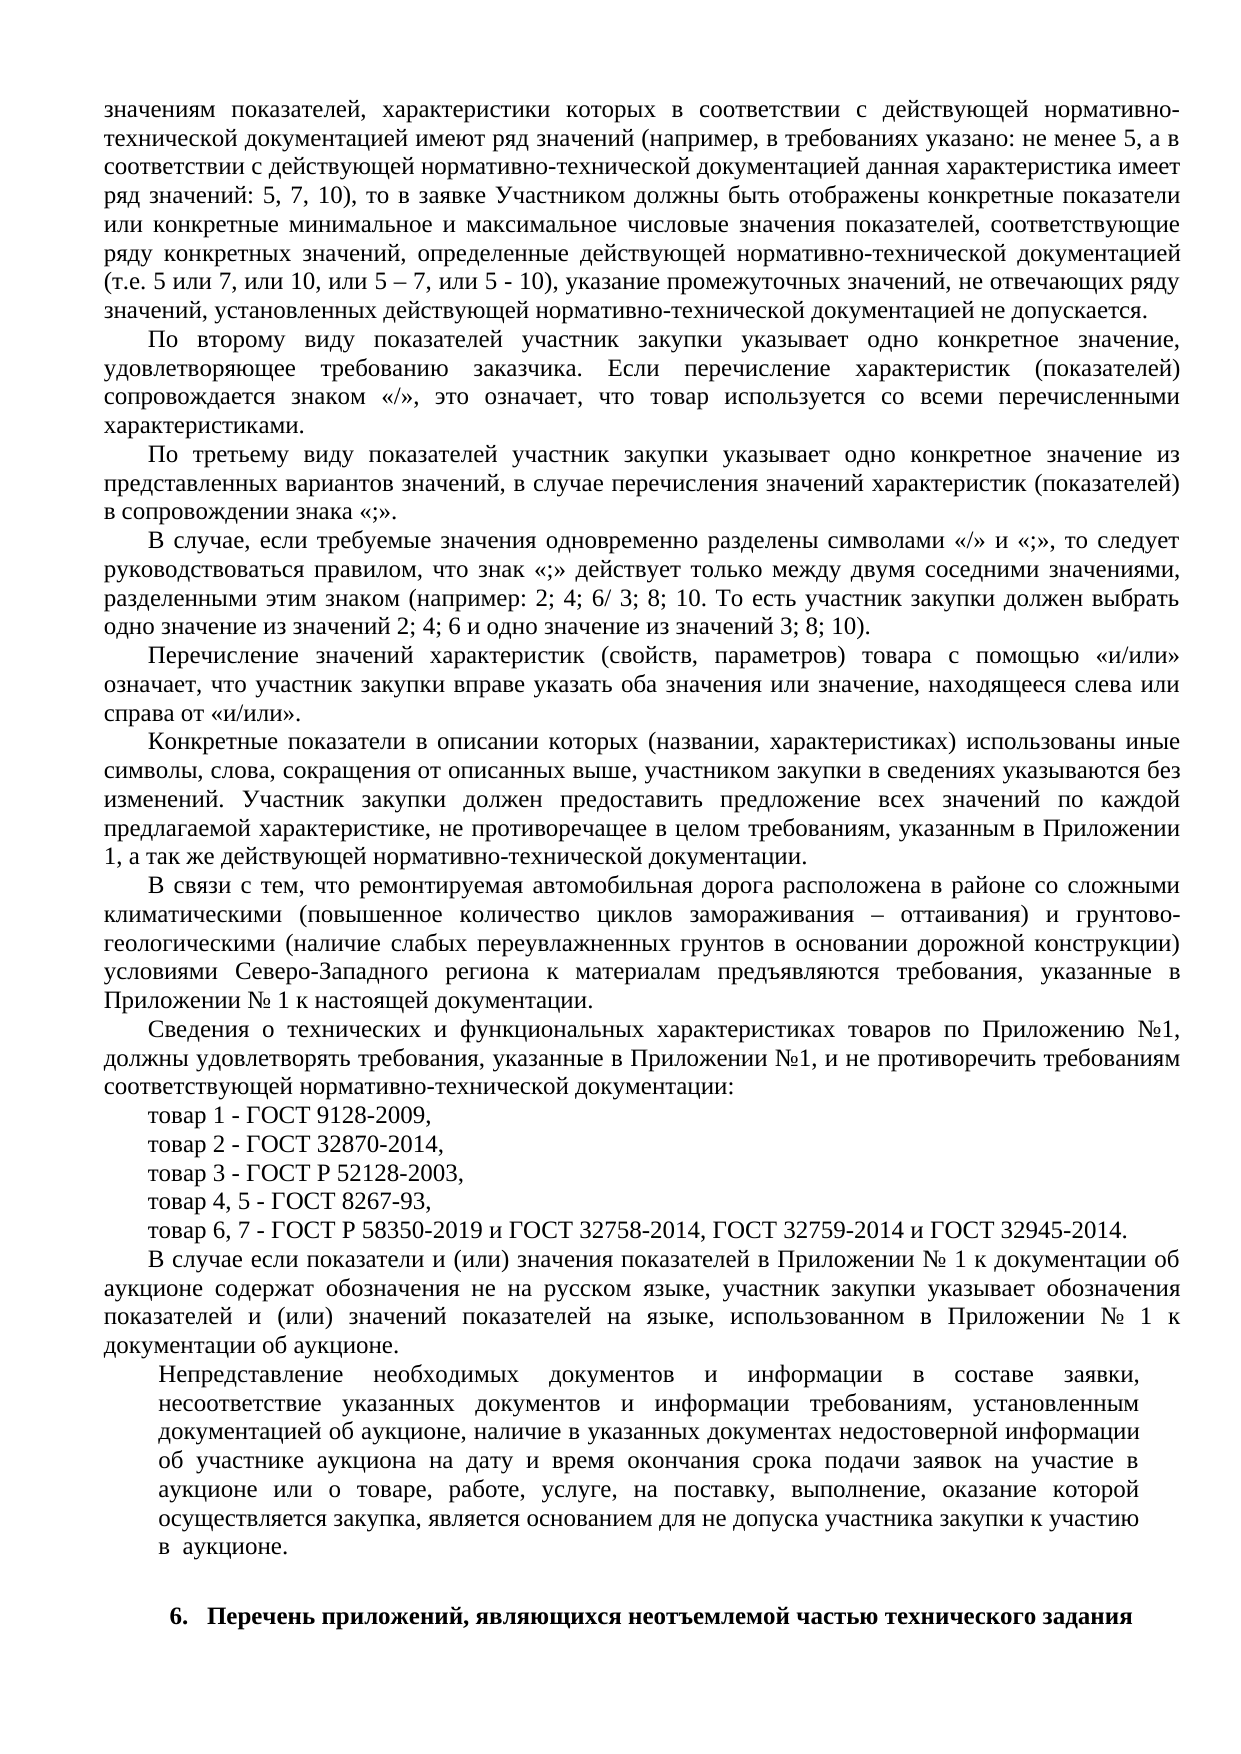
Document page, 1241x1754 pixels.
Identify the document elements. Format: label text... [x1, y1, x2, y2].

text товар 4, 5 - ГОСТ 8267-93, [103, 1186, 1181, 1215]
text В связи с тем, что ремонтируемая автомобильная дорога расположена в районе со сложными климатическими (повышенное количество циклов замораживания – оттаивания) и грунтово-геологическими (наличие слабых переувлажненных грунтов в основании дорожной конструкции) условиями Северо-Западного региона к материалам предъявляются требования, указанные в Приложении № 1 к настоящей документации. [103, 870, 1181, 1014]
text товар 2 - ГОСТ 32870-2014, [103, 1129, 1181, 1158]
text По второму виду показателей участник закупки указывает одно конкретное значение, удовлетворяющее требованию заказчика. Если перечисление характеристик (показателей) сопровождается знаком «/», это означает, что товар используется со всеми перечисленными характеристиками. [103, 324, 1181, 439]
text товар 6, 7 - ГОСТ Р 58350-2019 и ГОСТ 32758-2014, ГОСТ 32759-2014 и ГОСТ 32945-2014. [103, 1215, 1181, 1244]
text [103, 94, 1181, 324]
text В случае если показатели и (или) значения показателей в Приложении № 1 к документации об аукционе содержат обозначения не на русском языке, участник закупки указывает обозначения показателей и (или) значений показателей на языке, использованном в Приложении № 1 к документации об аукционе. [103, 1244, 1181, 1359]
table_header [147, 1359, 1152, 1636]
text По третьему виду показателей участник закупки указывает одно конкретное значение из представленных вариантов значений, в случае перечисления значений характеристик (показателей) в сопровождении знака «;». [103, 439, 1181, 525]
text товар 3 - ГОСТ Р 52128-2003, [103, 1158, 1181, 1186]
text Сведения о технических и функциональных характеристиках товаров по Приложению №1, должны удовлетворять требования, указанные в Приложении №1, и не противоречить требованиям соответствующей нормативно-технической документации: [103, 1014, 1181, 1100]
text Конкретные показатели в описании которых (названии, характеристиках) использованы иные символы, слова, сокращения от описанных выше, участником закупки в сведениях указываются без изменений. Участник закупки должен предоставить предложение всех значений по каждой предлагаемой характеристике, не противоречащее в целом требованиям, указанным в Приложении 1, а так же действующей нормативно-технической документации. [103, 726, 1181, 870]
text Перечисление значений характеристик (свойств, параметров) товара с помощью «и/или» означает, что участник закупки вправе указать оба значения или значение, находящееся слева или справа от «и/или». [103, 640, 1181, 726]
text товар 1 - ГОСТ 9128-2009, [103, 1100, 1181, 1129]
text В случае, если требуемые значения одновременно разделены символами «/» и «;», то следует руководствоваться правилом, что знак «;» действует только между двумя соседними значениями, разделенными этим знаком (например: 2; 4; 6/ 3; 8; 10. То есть участник закупки должен выбрать одно значение из значений 2; 4; 6 и одно значение из значений 3; 8; 10). [103, 525, 1181, 640]
